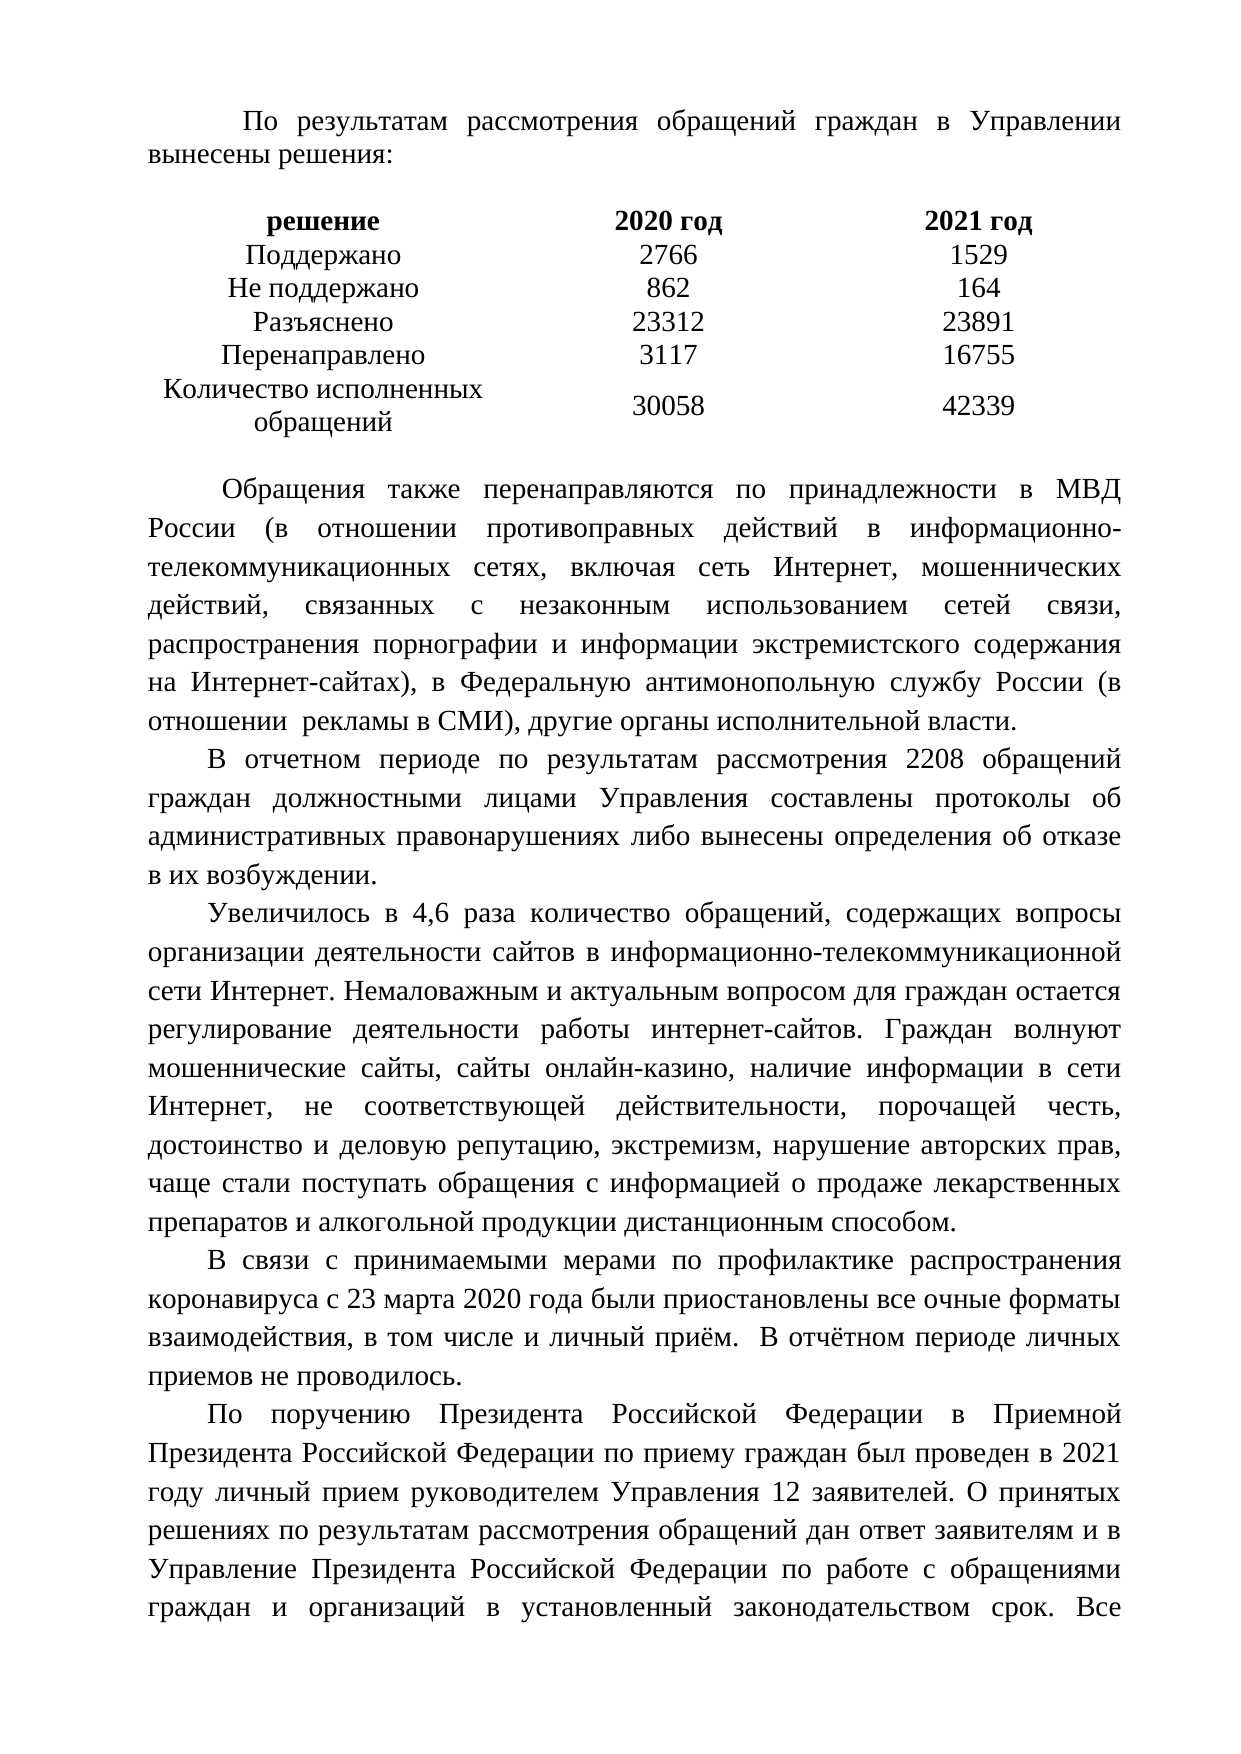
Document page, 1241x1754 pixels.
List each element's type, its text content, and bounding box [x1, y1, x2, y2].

text В связи с принимаемыми мерами по профилактике распространения коронавируса с 23 марта 2020 года были приостановлены все очные форматы взаимодействия, в том числе и личный приём. В отчётном периоде личных приемов не проводилось. [148, 1242, 1122, 1392]
table_cell 3117 [499, 338, 838, 371]
table_cell 862 [499, 270, 838, 304]
table_cell Поддержано [148, 237, 498, 270]
table_cell 23312 [499, 304, 838, 337]
text По результатам рассмотрения обращений граждан в Управлении вынесены решения: [148, 103, 1122, 170]
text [148, 1397, 1122, 1623]
table_cell 30058 [499, 371, 838, 438]
table_cell Перенаправлено [148, 338, 498, 371]
table_header решение [148, 203, 498, 237]
table_cell Количество исполненных обращений [148, 371, 498, 438]
table_cell 164 [838, 270, 1119, 304]
table_cell Разъяснено [148, 304, 498, 337]
table_header 2021 год [838, 203, 1119, 237]
table_cell 16755 [838, 338, 1119, 371]
table_header 2020 год [499, 203, 838, 237]
table_cell 1529 [838, 237, 1119, 270]
text Обращения также перенаправляются по принадлежности в МВД России (в отношении противоправных действий в информационно-телекоммуникационных сетях, включая сеть Интернет, мошеннических действий, связанных с незаконным использованием сетей связи, распространения порнографии и информации экстремистского содержания на Интернет-сайтах), в Федеральную антимонопольную службу России (в отношении рекламы в СМИ), другие органы исполнительной власти. [148, 472, 1122, 736]
table_cell 2766 [499, 237, 838, 270]
text В отчетном периоде по результатам рассмотрения 2208 обращений граждан должностными лицами Управления составлены протоколы об административных правонарушениях либо вынесены определения об отказе в их возбуждении. [148, 741, 1122, 891]
text Увеличилось в 4,6 раза количество обращений, содержащих вопросы организации деятельности сайтов в информационно-телекоммуникационной сети Интернет. Немаловажным и актуальным вопросом для граждан остается регулирование деятельности работы интернет-сайтов. Граждан волнуют мошеннические сайты, сайты онлайн-казино, наличие информации в сети Интернет, не соответствующей действительности, порочащей честь, достоинство и деловую репутацию, экстремизм, нарушение авторских прав, чаще стали поступать обращения с информацией о продаже лекарственных препаратов и алкогольной продукции дистанционным способом. [148, 896, 1122, 1237]
table_cell 23891 [838, 304, 1119, 337]
table_cell 42339 [838, 371, 1119, 438]
table_cell Не поддержано [148, 270, 498, 304]
